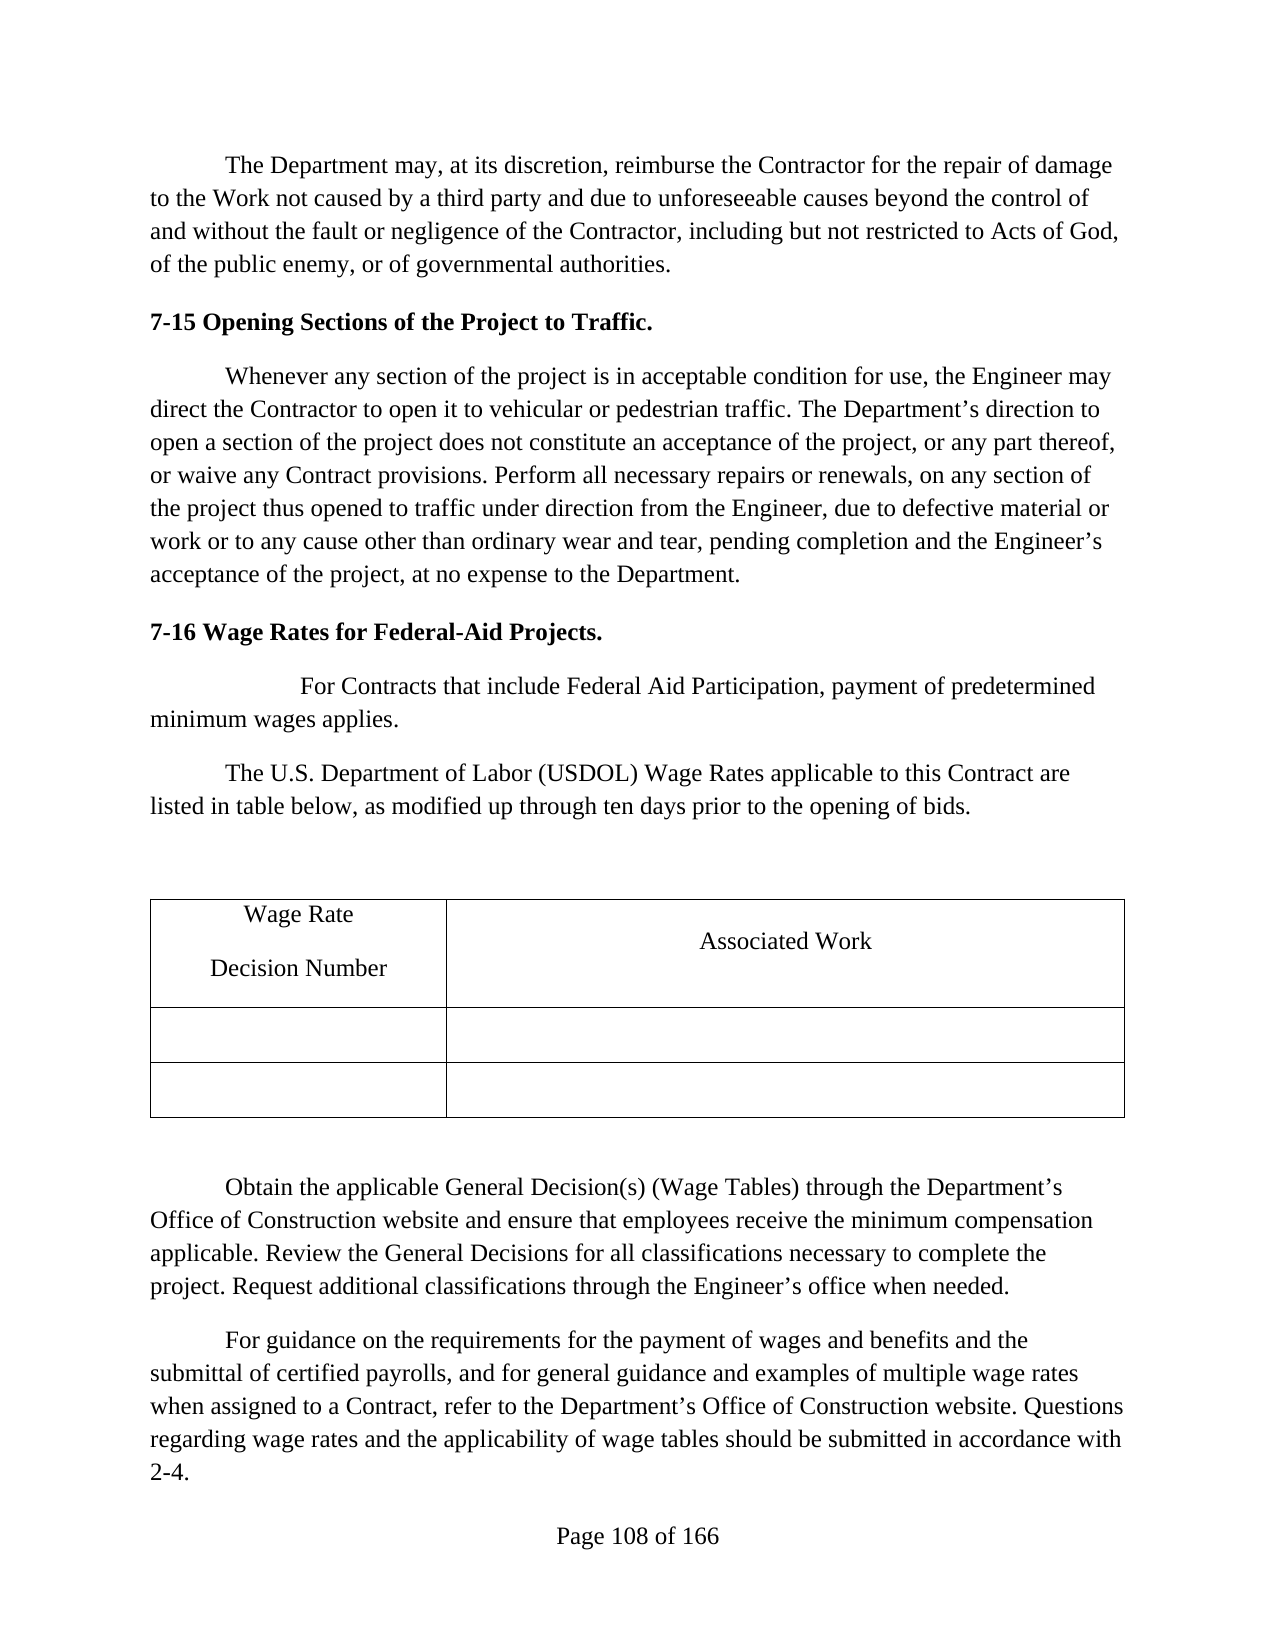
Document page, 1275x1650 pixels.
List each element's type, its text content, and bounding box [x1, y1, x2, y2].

table_cell [447, 1063, 1124, 1117]
text The Department may, at its discretion, reimburse the Contractor for the repair of damage to the Work not caused by a third party and due to unforeseeable causes beyond the control of and without the fault or negligence of the Contractor, including but not restricted to Acts of God, of the public enemy, or of governmental authorities. [150, 150, 1125, 278]
table_cell [151, 1008, 446, 1062]
text For guidance on the requirements for the payment of wages and benefits and the submittal of certified payrolls, and for general guidance and examples of multiple wage rates when assigned to a Contract, refer to the Department’s Office of Construction website. Questions regarding wage rates and the applicability of wage tables should be submitted in accordance with 2-4. [150, 1325, 1125, 1486]
text 7-16 Wage Rates for Federal-Aid Projects. [150, 617, 1125, 646]
table_cell [151, 1063, 446, 1117]
text Obtain the applicable General Decision(s) (Wage Tables) through the Department’s Office of Construction website and ensure that employees receive the minimum compensation applicable. Review the General Decisions for all classifications necessary to complete the project. Request additional classifications through the Engineer’s office when needed. [150, 1172, 1125, 1300]
text For Contracts that include Federal Aid Participation, payment of predetermined minimum wages applies. [150, 671, 1125, 733]
table_cell [447, 1008, 1124, 1062]
table_header Associated Work [447, 900, 1124, 1007]
text Whenever any section of the project is in acceptable condition for use, the Engineer may direct the Contractor to open it to vehicular or pedestrian traffic. The Department’s direction to open a section of the project does not constitute an acceptance of the project, or any part thereof, or waive any Contract provisions. Perform all necessary repairs or renewals, on any section of the project thus opened to traffic under direction from the Engineer, due to defective material or work or to any cause other than ordinary wear and tear, pending completion and the Engineer’s acceptance of the project, at no expense to the Department. [150, 361, 1125, 588]
text The U.S. Department of Labor (USDOL) Wage Rates applicable to this Contract are listed in table below, as modified up through ten days prior to the opening of bids. [150, 758, 1125, 819]
text 7-15 Opening Sections of the Project to Traffic. [150, 307, 1125, 336]
table_header Wage Rate Decision Number [151, 900, 446, 1007]
